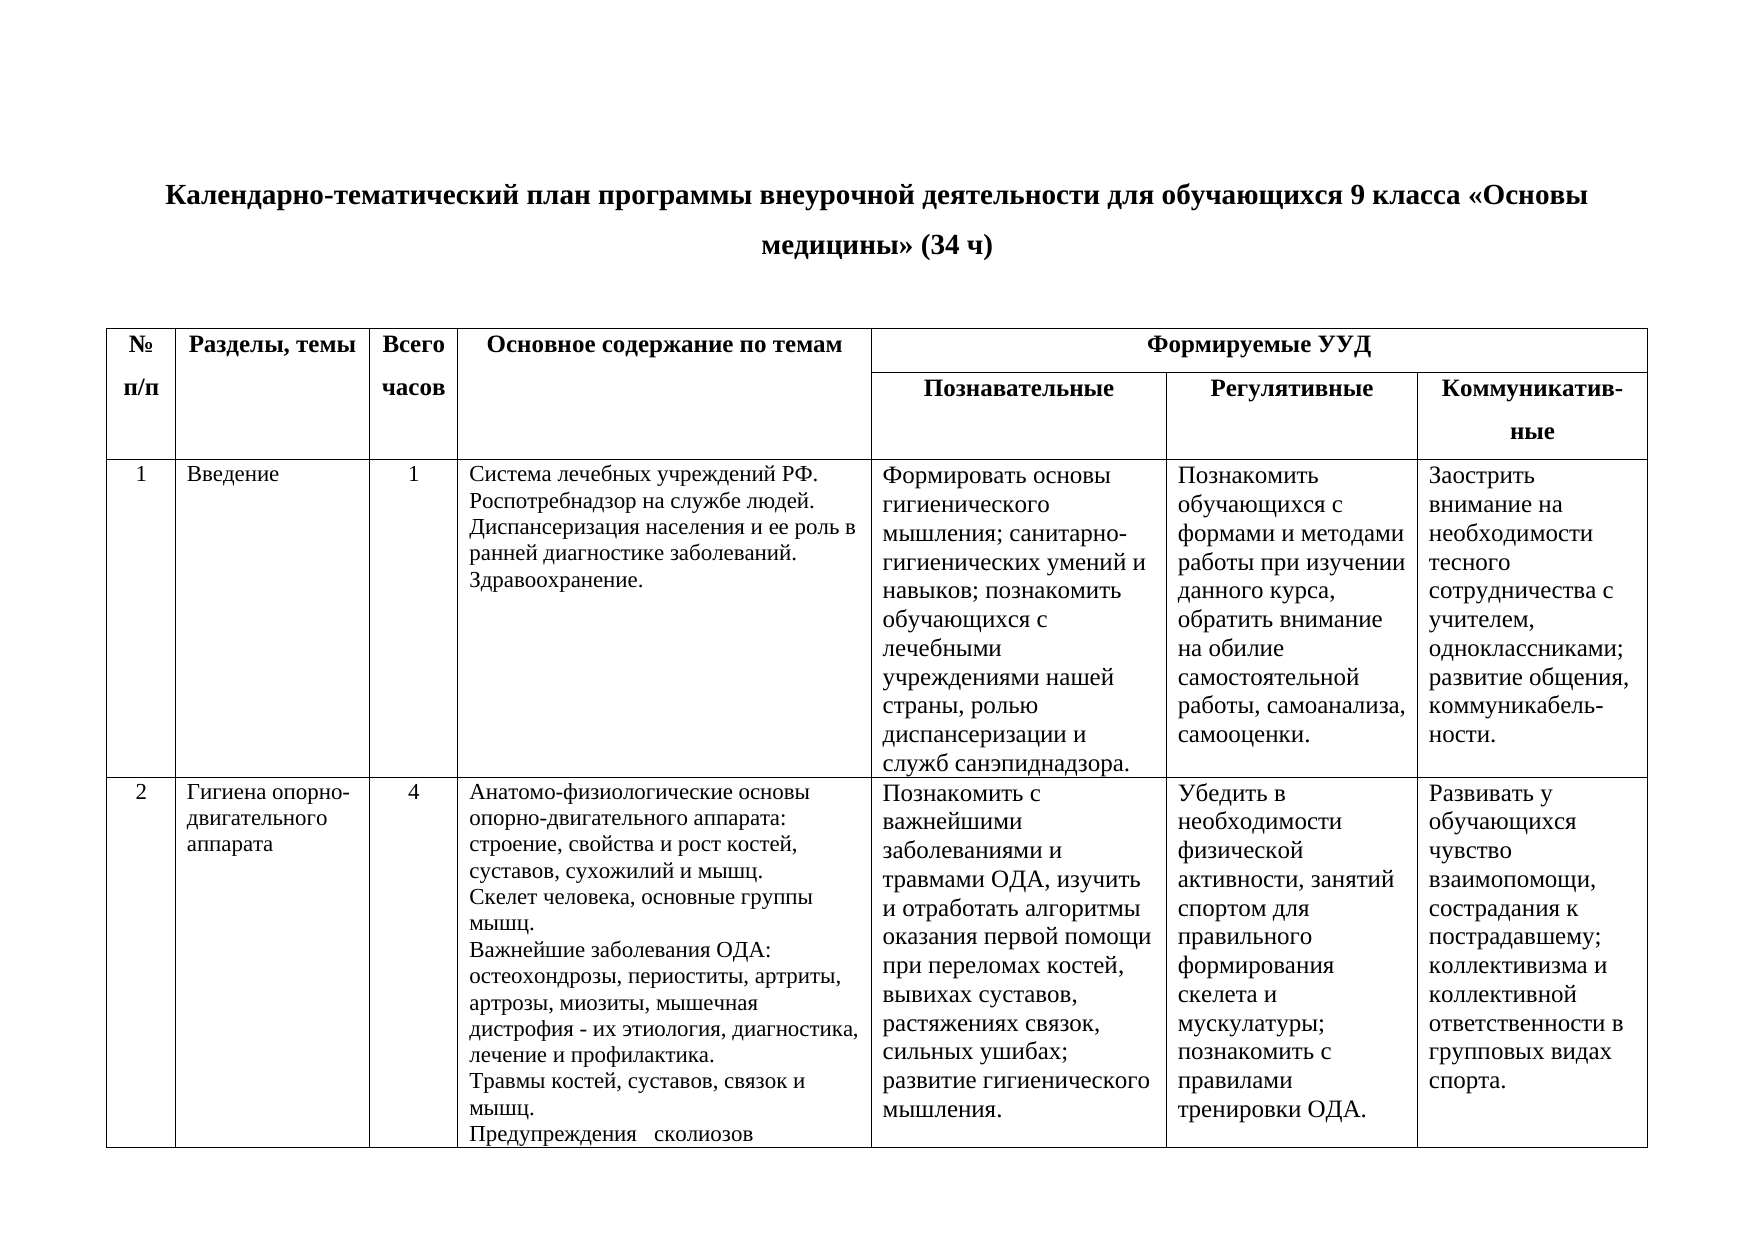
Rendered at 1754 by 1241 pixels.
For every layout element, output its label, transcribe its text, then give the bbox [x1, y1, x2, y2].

table_header Основное содержание по темам [458, 329, 871, 459]
table_cell Формировать основы гигиенического мышления; санитарно-гигиенических умений и навыков; познакомить обучающихся с лечебными учреждениями нашей страны, ролью диспансеризации и служб санэпиднадзора. [872, 460, 1166, 777]
table_header Всего часов [370, 329, 457, 459]
table_cell 1 [107, 460, 175, 777]
table_cell Познакомить обучающихся с формами и методами работы при изучении данного курса, обратить внимание на обилие самостоятельной работы, самоанализа, самооценки. [1167, 460, 1417, 777]
table_cell Познавательные [872, 373, 1166, 459]
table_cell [1418, 778, 1647, 1147]
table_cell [458, 778, 871, 1147]
table_cell 4 [370, 778, 457, 1147]
table_cell Введение [176, 460, 369, 777]
table_header Разделы, темы [176, 329, 369, 459]
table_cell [176, 778, 369, 1147]
table_cell Коммуникатив-ные [1418, 373, 1647, 459]
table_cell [872, 778, 1166, 1147]
table_header № п/п [107, 329, 175, 459]
table_cell Регулятивные [1167, 373, 1417, 459]
table_cell Система лечебных учреждений РФ. Роспотребнадзор на службе людей. Диспансеризация населения и ее роль в ранней диагностике заболеваний. Здравоохранение. [458, 460, 871, 777]
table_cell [1167, 778, 1417, 1147]
table_cell Заострить внимание на необходимости тесного сотрудничества с учителем, одноклассниками; развитие общения, коммуникабель-ности. [1418, 460, 1647, 777]
table_header Формируемые УУД [872, 329, 1647, 372]
table_cell 1 [370, 460, 457, 777]
table_cell 2 [107, 778, 175, 1147]
text Календарно-тематический план программы внеурочной деятельности для обучающихся 9 класса «Основы медицины» (34 ч) [118, 177, 1636, 261]
